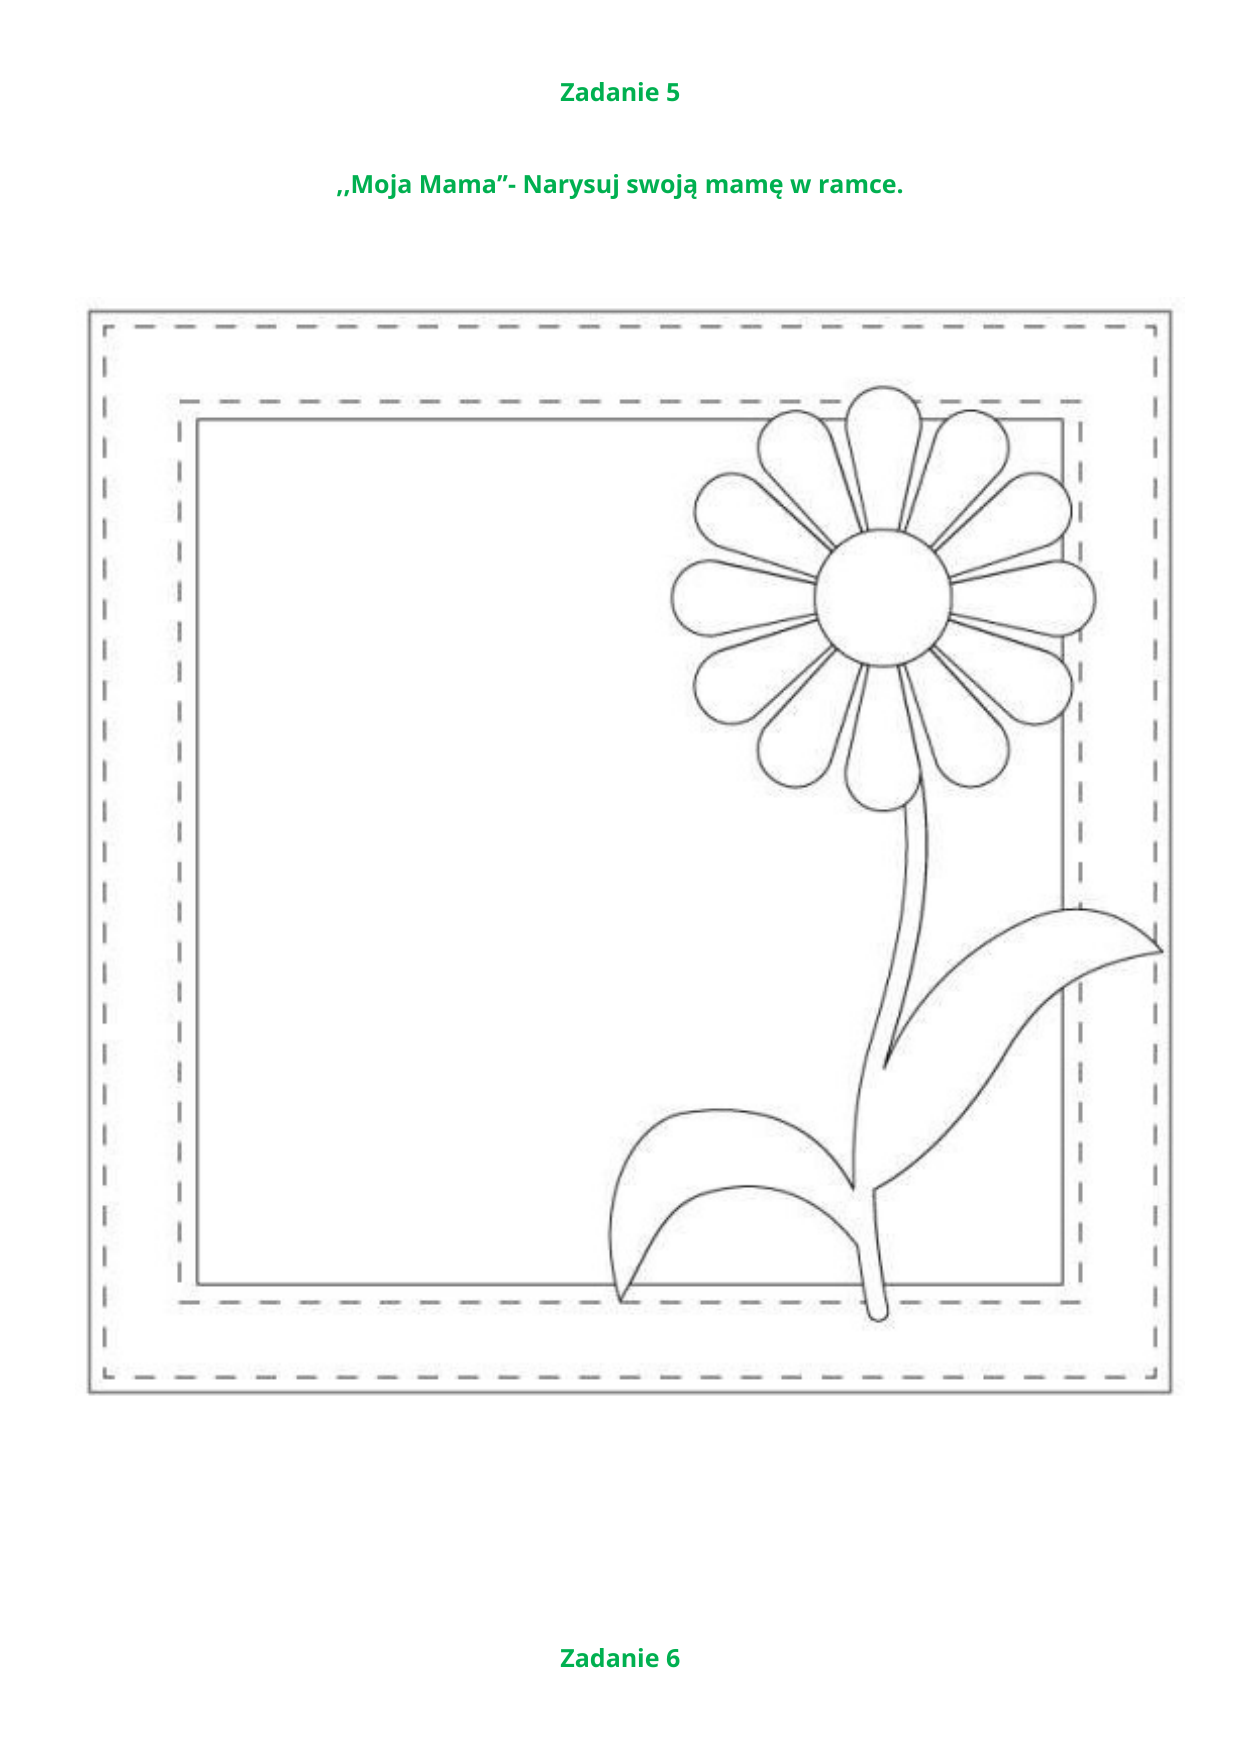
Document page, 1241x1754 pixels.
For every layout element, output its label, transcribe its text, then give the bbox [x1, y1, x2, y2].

text Zadanie 6 [75, 1641, 1165, 1675]
text ,,Moja Mama’’- Narysuj swoją mamę w ramce. [75, 167, 1165, 201]
text Zadanie 5 [75, 75, 1165, 109]
picture [75, 297, 1185, 1408]
